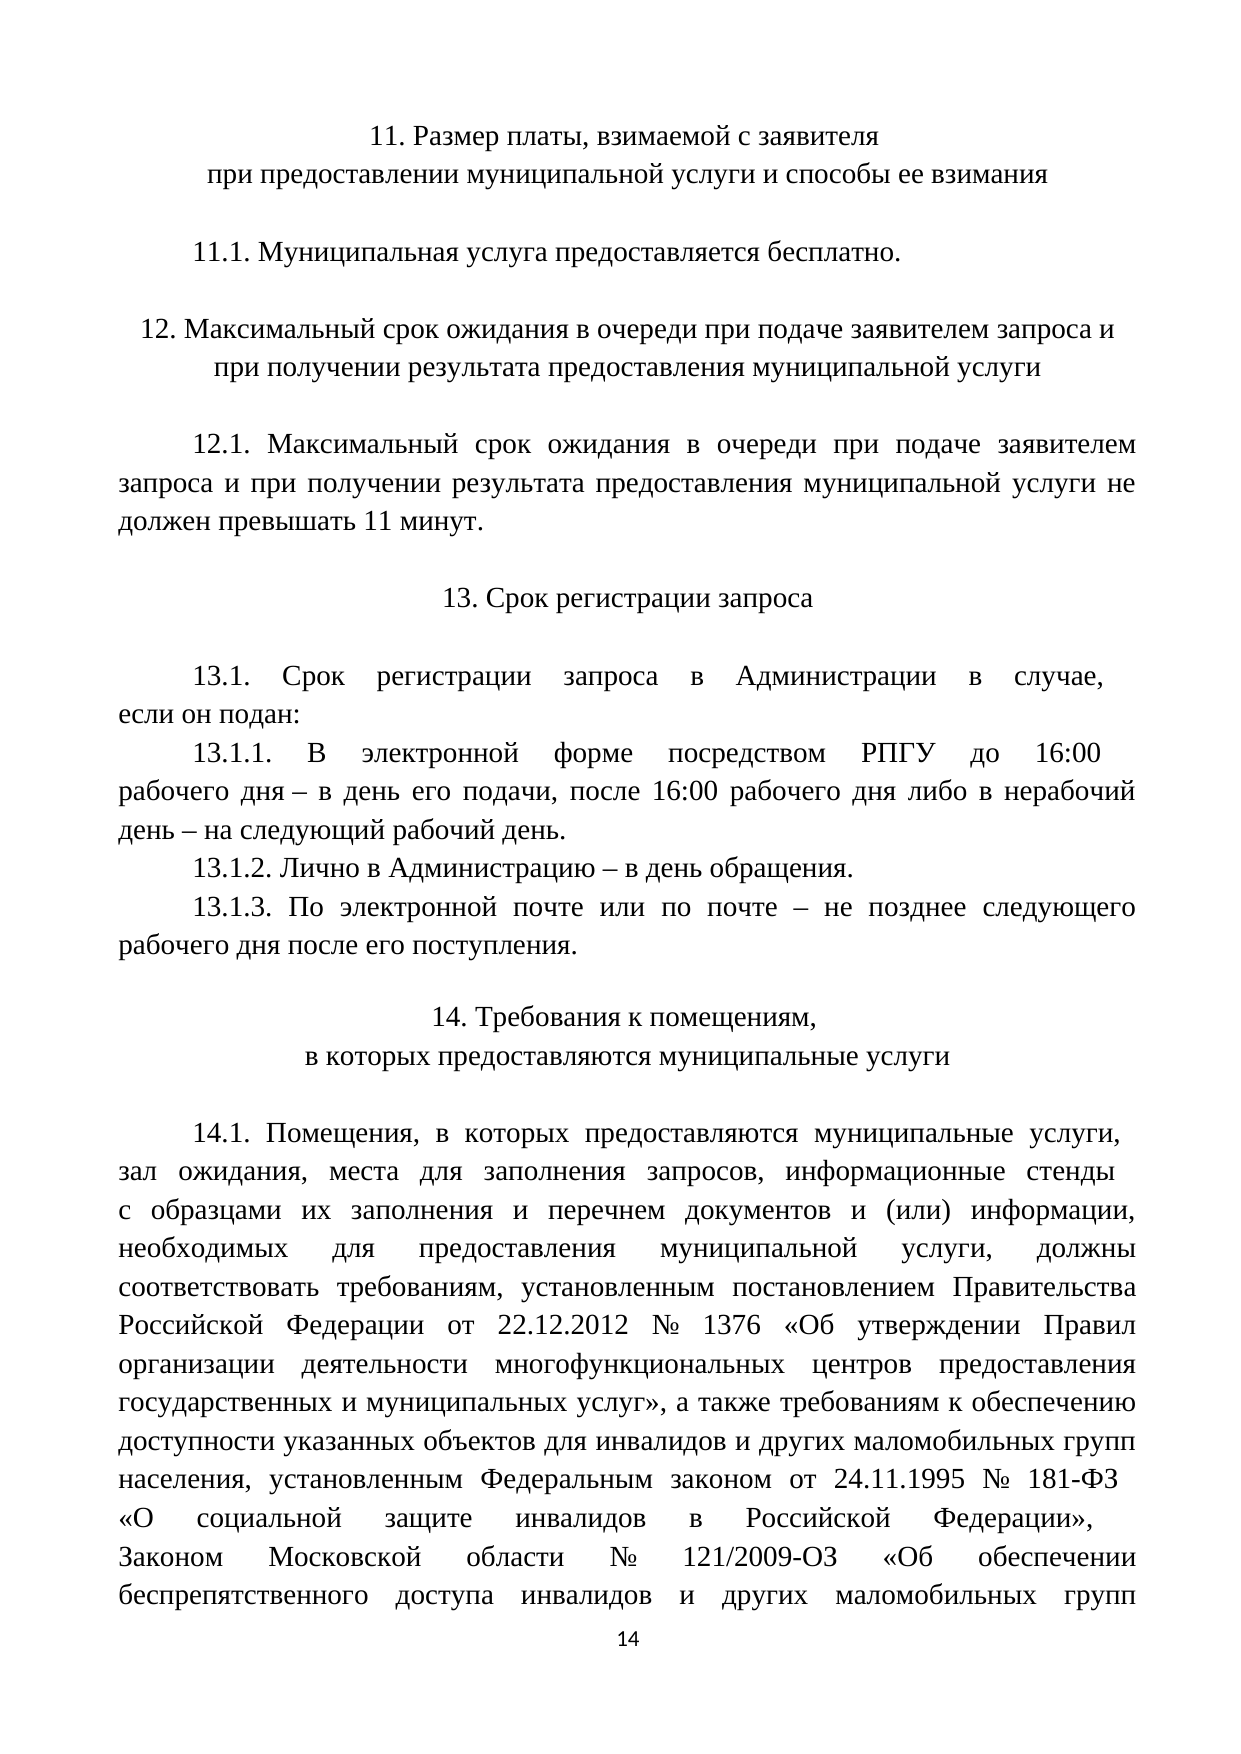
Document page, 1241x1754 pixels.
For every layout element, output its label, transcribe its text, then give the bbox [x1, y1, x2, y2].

list 13.1.3. По электронной почте или по почте – не позднее следующего рабочего дня после его поступления. [118, 889, 1137, 961]
list 13.1.1. В электронной форме посредством РПГУ до 16:00 рабочего дня – в день его подачи, после 16:00 рабочего дня либо в нерабочий день – на следующий рабочий день. [118, 735, 1137, 845]
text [118, 1115, 1137, 1611]
text 12. Максимальный срок ожидания в очереди при подаче заявителем запроса и при получении результата предоставления муниципальной услуги [118, 311, 1137, 383]
text 12.1. Максимальный срок ожидания в очереди при подаче заявителем запроса и при получении результата предоставления муниципальной услуги не должен превышать 11 минут. [118, 426, 1137, 537]
list 13.1.2. Лично в Администрацию – в день обращения. [118, 850, 1137, 884]
subtitle 13. Срок регистрации запроса [118, 581, 1137, 614]
subtitle 11. Размер платы, взимаемой с заявителя при предоставлении муниципальной услуги и способы ее взимания [118, 118, 1137, 190]
text 14. Требования к помещениям, в которых предоставляются муниципальные услуги [118, 999, 1137, 1071]
list 13.1. Срок регистрации запроса в Администрации в случае, если он подан: [118, 658, 1137, 730]
list 11.1. Муниципальная услуга предоставляется бесплатно. [118, 234, 1137, 267]
